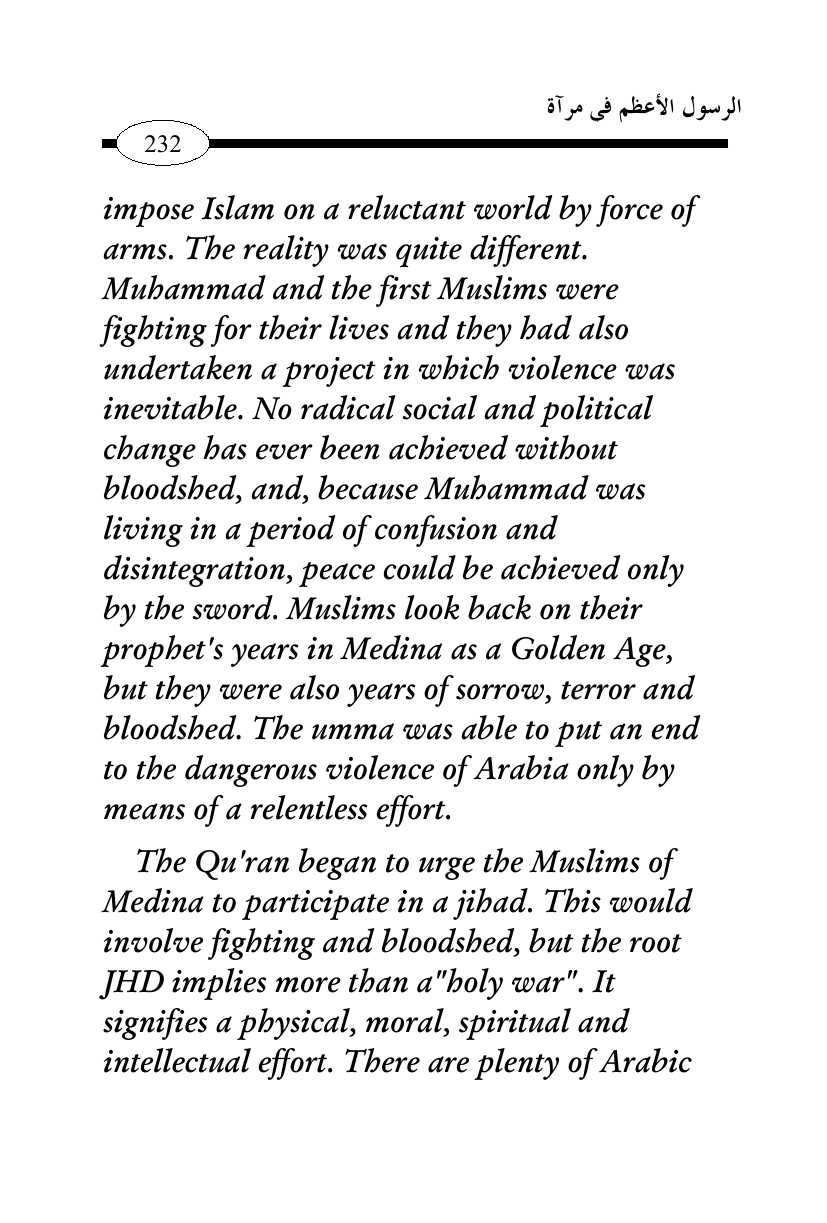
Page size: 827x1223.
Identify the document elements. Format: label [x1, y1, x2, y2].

text [103, 840, 724, 1080]
text [103, 188, 724, 828]
